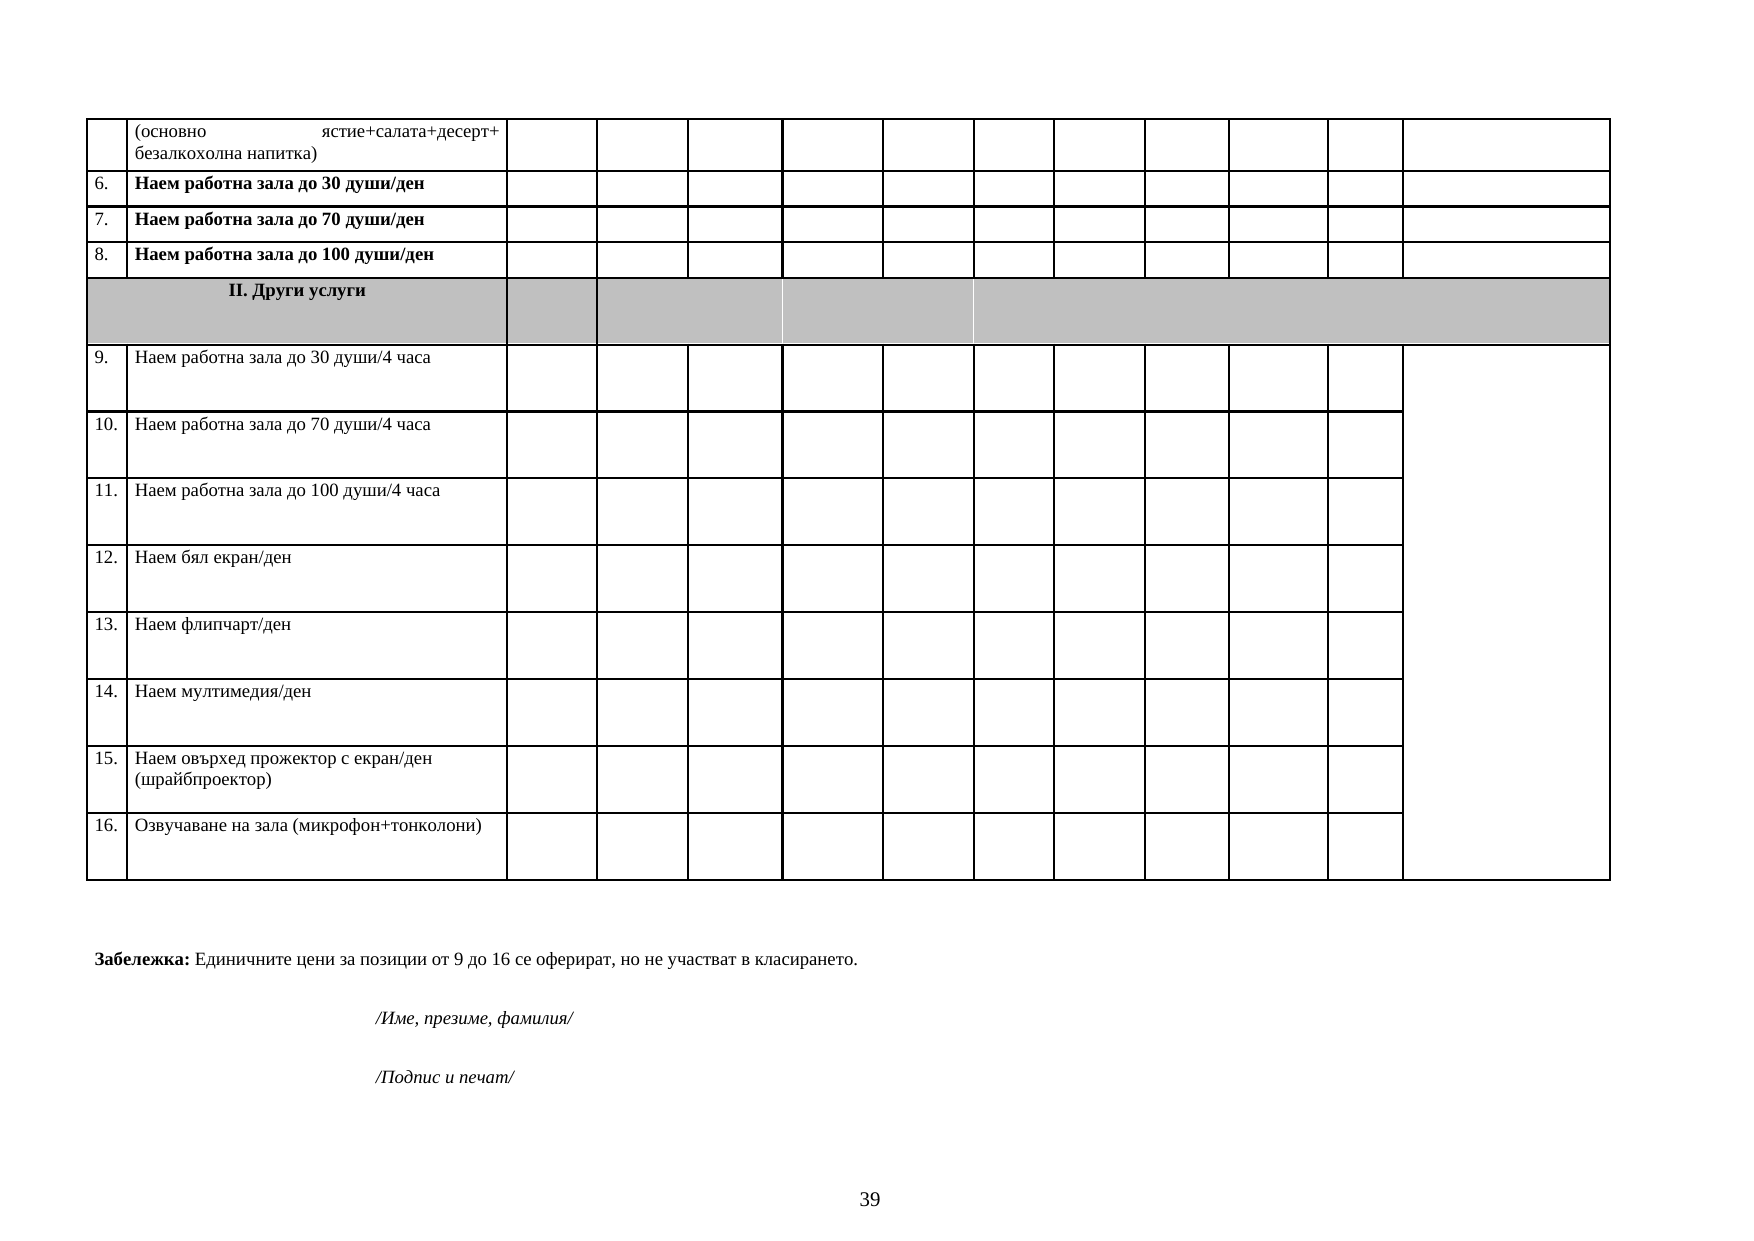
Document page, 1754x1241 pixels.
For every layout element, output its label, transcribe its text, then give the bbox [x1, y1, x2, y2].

table_cell [975, 546, 1053, 611]
table_cell [598, 243, 687, 277]
table_cell [598, 747, 687, 812]
table_cell [508, 208, 596, 241]
table_cell 8. [88, 243, 126, 277]
table_cell [975, 613, 1053, 678]
table_cell [508, 120, 596, 170]
table_cell [1055, 814, 1144, 878]
table_cell [689, 172, 781, 205]
table_cell [508, 172, 596, 205]
table_cell [1230, 413, 1327, 477]
table_cell [508, 346, 596, 410]
table_cell [689, 613, 781, 678]
table_cell 9. [88, 346, 126, 410]
table_cell [1329, 120, 1402, 170]
table_cell [1329, 680, 1402, 745]
table_cell [1055, 346, 1144, 410]
table_cell Наем мултимедия/ден [128, 680, 506, 745]
table_cell [1329, 413, 1402, 477]
table_cell [508, 413, 596, 477]
table_cell [884, 814, 973, 878]
table_cell [783, 279, 883, 343]
table_cell [1329, 346, 1402, 410]
table_cell [1230, 172, 1327, 205]
table_cell [884, 680, 973, 745]
table_cell [1055, 243, 1144, 277]
table_cell [975, 747, 1053, 812]
table_cell Наем работна зала до 100 души/ден [128, 243, 506, 277]
table_cell Наем работна зала до 30 души/ден [128, 172, 506, 205]
table_cell 13. [88, 613, 126, 678]
table_cell [1328, 279, 1403, 343]
table_cell [1230, 814, 1327, 878]
table_cell [1329, 814, 1402, 878]
table_cell [1329, 208, 1402, 241]
table_cell [784, 346, 882, 410]
table_cell Наем флипчарт/ден [128, 613, 506, 678]
table_cell [1404, 208, 1609, 241]
table_cell [1055, 172, 1144, 205]
table_cell 6. [88, 172, 126, 205]
table_cell [689, 346, 781, 410]
table_cell (основно ястие+салата+десерт+ безалкохолна напитка) [128, 120, 506, 170]
table_cell [1230, 680, 1327, 745]
table_cell [975, 479, 1053, 544]
table_cell [884, 172, 973, 205]
table_cell [784, 208, 882, 241]
table_cell [598, 479, 687, 544]
table_cell [689, 120, 781, 170]
table_cell [784, 747, 882, 812]
table_cell [1055, 479, 1144, 544]
table_cell [689, 208, 781, 241]
table_cell [598, 208, 687, 241]
table_cell [1329, 172, 1402, 205]
table_cell [784, 120, 882, 170]
table_cell [1230, 346, 1327, 410]
table_cell [884, 747, 973, 812]
table_cell Наем работна зала до 100 души/4 часа [128, 479, 506, 544]
table_cell [975, 172, 1053, 205]
table_cell [1054, 279, 1145, 343]
table_cell [1229, 279, 1328, 343]
table_cell [1230, 479, 1327, 544]
table_cell [1404, 243, 1609, 277]
table_cell [884, 479, 973, 544]
table_cell 11. [88, 479, 126, 544]
table_cell [508, 680, 596, 745]
table_cell [1230, 208, 1327, 241]
table_cell [598, 814, 687, 878]
table_cell 16. [88, 814, 126, 878]
table_cell [689, 546, 781, 611]
table_cell [884, 346, 973, 410]
table_cell [1146, 479, 1228, 544]
table_cell [508, 747, 596, 812]
table_cell [1230, 613, 1327, 678]
table_cell [1146, 172, 1228, 205]
table_cell [1145, 279, 1229, 343]
table_cell [598, 120, 687, 170]
table_cell [1404, 120, 1609, 170]
table_cell [975, 208, 1053, 241]
table_cell [784, 680, 882, 745]
table_cell [1230, 243, 1327, 277]
table_cell [1146, 546, 1228, 611]
table_cell 5. [88, 120, 126, 170]
table_cell 14. [88, 680, 126, 745]
table_cell [1146, 613, 1228, 678]
table_cell [689, 814, 781, 878]
table_cell Наем работна зала до 70 души/ден [128, 208, 506, 241]
table_cell Озвучаване на зала (микрофон+тонколони) [128, 814, 506, 878]
table_cell [1146, 346, 1228, 410]
table_cell [1230, 120, 1327, 170]
table_cell [884, 243, 973, 277]
table_cell /Подпис и печат/ [87, 1029, 773, 1088]
table_cell [508, 546, 596, 611]
table_cell Наем бял екран/ден [128, 546, 506, 611]
table_cell [1403, 279, 1609, 343]
table_cell [1230, 546, 1327, 611]
table_cell 7. [88, 208, 126, 241]
table_cell [689, 479, 781, 544]
table_cell [598, 680, 687, 745]
table_header Забележка: Единичните цени за позиции от 9 до 16 се оферират, но не участват в класирането. [87, 938, 1754, 969]
table_cell II. Други услуги [88, 279, 506, 343]
table_cell Наем овърхед прожектор с екран/ден (шрайбпроектор) [128, 747, 506, 812]
table_cell [1146, 814, 1228, 878]
table_cell /Име, презиме, фамилия/ [87, 969, 773, 1029]
table_cell [1055, 120, 1144, 170]
table_cell Наем работна зала до 70 души/4 часа [128, 413, 506, 477]
table_cell [974, 279, 1054, 343]
table_cell [1146, 120, 1228, 170]
table_cell [1329, 479, 1402, 544]
table_cell [689, 747, 781, 812]
table_cell [689, 243, 781, 277]
table_cell [1230, 747, 1327, 812]
table_cell [598, 279, 688, 343]
table_cell [508, 279, 596, 343]
table_cell [508, 479, 596, 544]
table_cell [784, 243, 882, 277]
table_cell [1329, 747, 1402, 812]
table_cell 10. [88, 413, 126, 477]
table_cell [1055, 413, 1144, 477]
table_cell [598, 613, 687, 678]
table_cell [1146, 680, 1228, 745]
table_cell [689, 413, 781, 477]
table_cell [784, 479, 882, 544]
table_cell [1329, 613, 1402, 678]
table_cell 15. [88, 747, 126, 812]
table_cell [1055, 546, 1144, 611]
table_cell [1404, 346, 1609, 878]
table_cell [884, 120, 973, 170]
table_cell [598, 413, 687, 477]
table_cell [508, 613, 596, 678]
table_cell [884, 208, 973, 241]
table_cell [598, 546, 687, 611]
table_cell [1146, 208, 1228, 241]
table_cell [508, 814, 596, 878]
table_cell [1146, 747, 1228, 812]
table_cell [689, 680, 781, 745]
table_cell [884, 546, 973, 611]
table_cell [884, 413, 973, 477]
table_cell [975, 814, 1053, 878]
table_cell [598, 172, 687, 205]
table_cell [784, 413, 882, 477]
table_cell 12. [88, 546, 126, 611]
table_cell [1055, 747, 1144, 812]
table_cell [1146, 243, 1228, 277]
table_cell [784, 613, 882, 678]
table_cell [784, 546, 882, 611]
table_cell [508, 243, 596, 277]
table_cell [1329, 546, 1402, 611]
table_cell Наем работна зала до 30 души/4 часа [128, 346, 506, 410]
table_cell [1055, 208, 1144, 241]
table_cell [1055, 680, 1144, 745]
table_cell [1146, 413, 1228, 477]
table_cell [598, 346, 687, 410]
table_cell [1055, 613, 1144, 678]
table_cell [784, 172, 882, 205]
table_cell [883, 279, 973, 343]
table_cell [1329, 243, 1402, 277]
table_cell [884, 613, 973, 678]
table_cell [975, 680, 1053, 745]
table_cell [975, 243, 1053, 277]
table_cell [975, 346, 1053, 410]
table_cell [688, 279, 782, 343]
table_cell [975, 120, 1053, 170]
table_cell [784, 814, 882, 878]
table_cell [975, 413, 1053, 477]
table_cell [1404, 172, 1609, 205]
